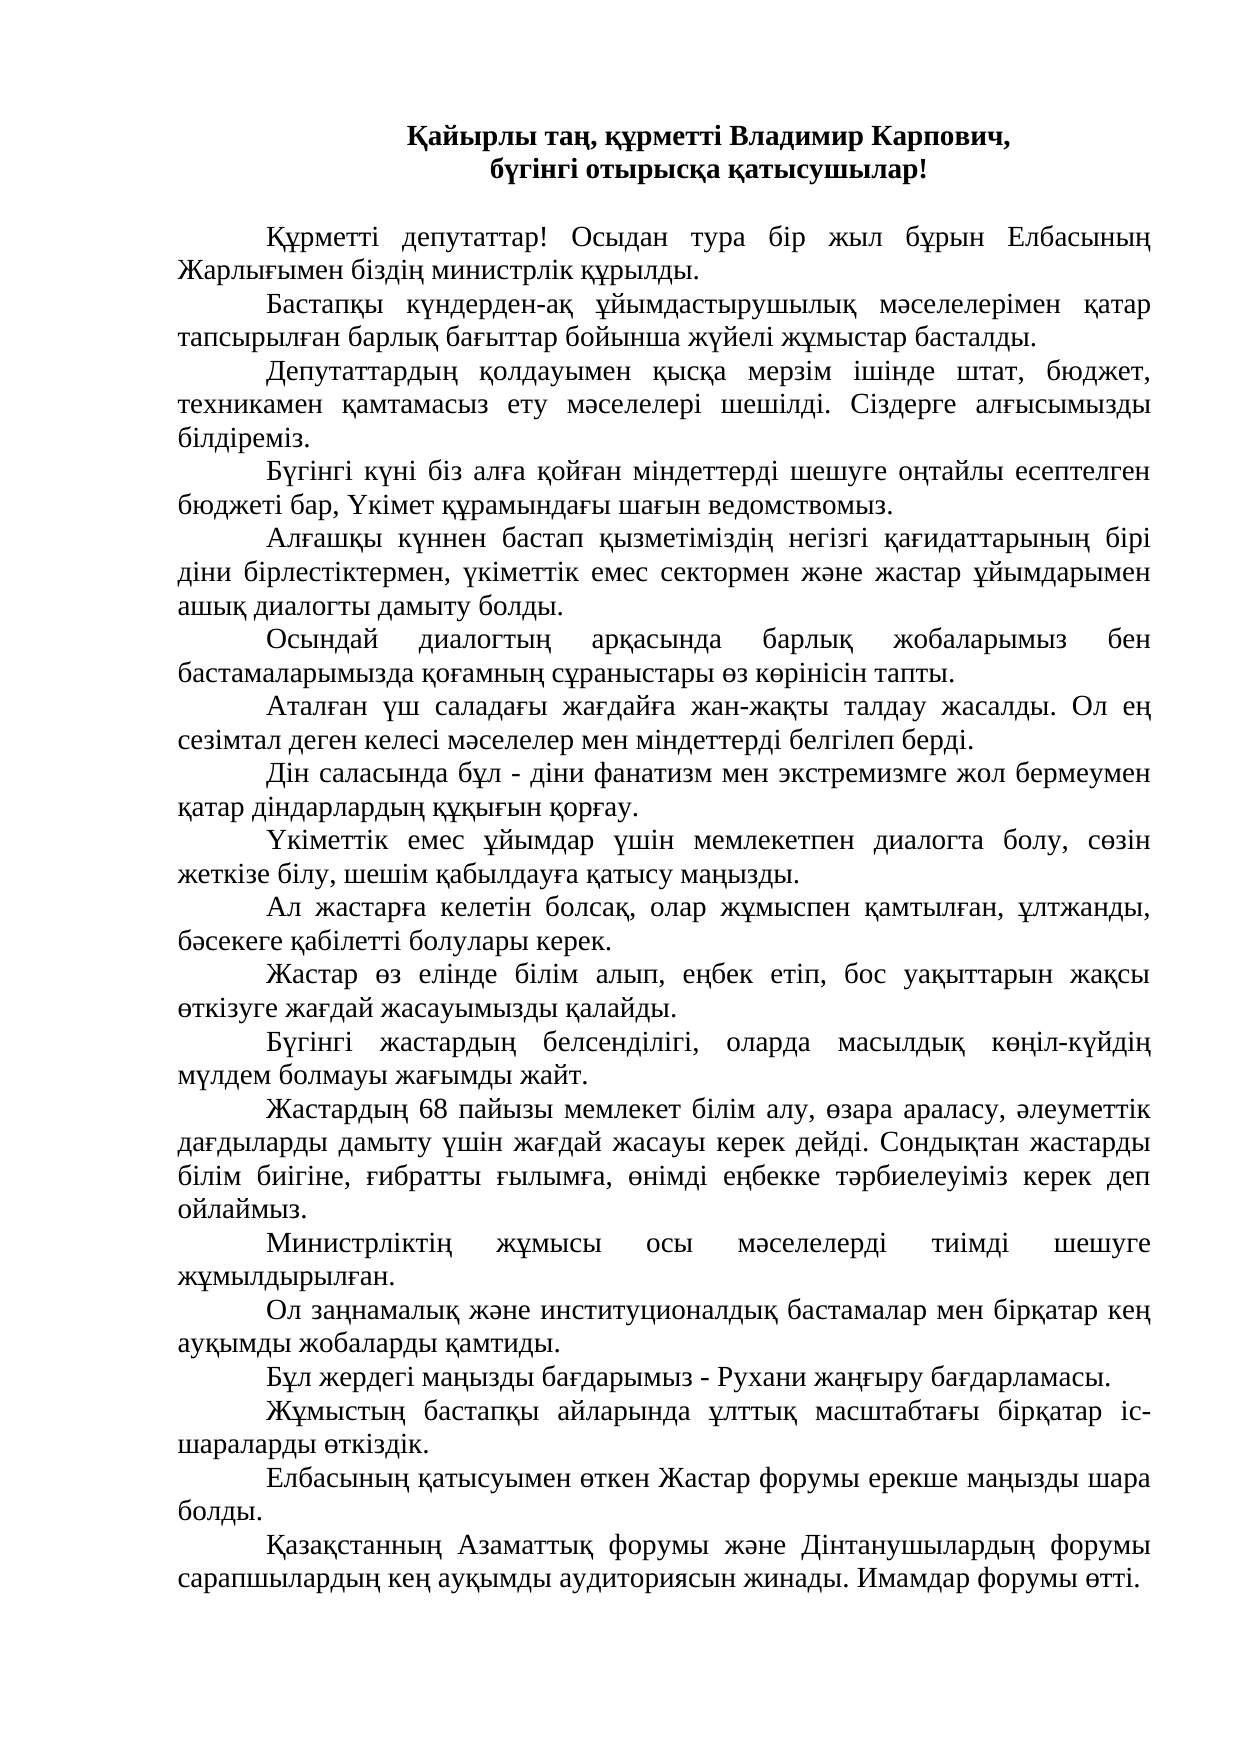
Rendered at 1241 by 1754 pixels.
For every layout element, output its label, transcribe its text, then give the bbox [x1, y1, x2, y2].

text Аталған үш саладағы жағдайға жан-жақты талдау жасалды. Ол ең сезімтал деген келесі мәселелер мен міндеттерді белгілеп берді. [177, 688, 1152, 755]
text Дін саласында бұл - діни фанатизм мен экстремизмге жол бермеумен қатар діндарлардың құқығын қорғау. [177, 755, 1152, 822]
text Жастардың 68 пайызы мемлекет білім алу, өзара араласу, әлеуметтік дағдыларды дамыту үшін жағдай жасауы керек дейді. Сондықтан жастарды білім биігіне, ғибратты ғылымға, өнімді еңбекке тәрбиелеуіміз керек деп ойлаймыз. [177, 1091, 1152, 1225]
text Осындай диалогтың арқасында барлық жобаларымыз бен бастамаларымызда қоғамның сұраныстары өз көрінісін тапты. [177, 621, 1152, 688]
text Ал жастарға келетін болсақ, олар жұмыспен қамтылған, ұлтжанды, бәсекеге қабілетті болулары керек. [177, 889, 1152, 957]
text Қазақстанның Азаматтық форумы және Дінтанушылардың форумы сарапшылардың кең ауқымды аудиториясын жинады. Имамдар форумы өтті. [177, 1527, 1152, 1594]
text Жұмыстың бастапқы айларында ұлттық масштабтағы бірқатар іс-шараларды өткіздік. [177, 1393, 1152, 1460]
text Бастапқы күндерден-ақ ұйымдастырушылық мәселелерімен қатар тапсырылған барлық бағыттар бойынша жүйелі жұмыстар басталды. [177, 286, 1152, 353]
text Депутаттардың қолдауымен қысқа мерзім ішінде штат, бюджет, техникамен қамтамасыз ету мәселелері шешілді. Сіздерге алғысымызды білдіреміз. [177, 353, 1152, 453]
text Бүгінгі жастардың белсенділігі, оларда масылдық көңіл-күйдің мүлдем болмауы жағымды жайт. [177, 1024, 1152, 1091]
text Ол заңнамалық және институционалдық бастамалар мен бірқатар кең ауқымды жобаларды қамтиды. [177, 1292, 1152, 1359]
text бүгінгі отырысқа қатысушылар! [177, 152, 1152, 185]
text Үкіметтік емес ұйымдар үшін мемлекетпен диалогта болу, сөзін жеткізе білу, шешім қабылдауға қатысу маңызды. [177, 822, 1152, 889]
text Алғашқы күннен бастап қызметіміздің негізгі қағидаттарының бірі діни бірлестіктермен, үкіметтік емес сектормен және жастар ұйымдарымен ашық диалогты дамыту болды. [177, 521, 1152, 621]
text Бұл жердегі маңызды бағдарымыз - Рухани жаңғыру бағдарламасы. [177, 1359, 1152, 1393]
text Жастар өз елінде білім алып, еңбек етіп, бос уақыттарын жақсы өткізуге жағдай жасауымызды қалайды. [177, 957, 1152, 1024]
text Министрліктің жұмысы осы мәселелерді тиімді шешуге жұмылдырылған. [177, 1225, 1152, 1292]
text Құрметті депутаттар! Осыдан тура бір жыл бұрын Елбасының Жарлығымен біздің министрлік құрылды. [177, 219, 1152, 286]
text Елбасының қатысуымен өткен Жастар форумы ерекше маңызды шара болды. [177, 1460, 1152, 1527]
text Қайырлы таң, құрметті Владимир Карпович, [177, 118, 1152, 152]
text Бүгінгі күні біз алға қойған міндеттерді шешуге оңтайлы есептелген бюджеті бар, Үкімет құрамындағы шағын ведомствомыз. [177, 453, 1152, 521]
